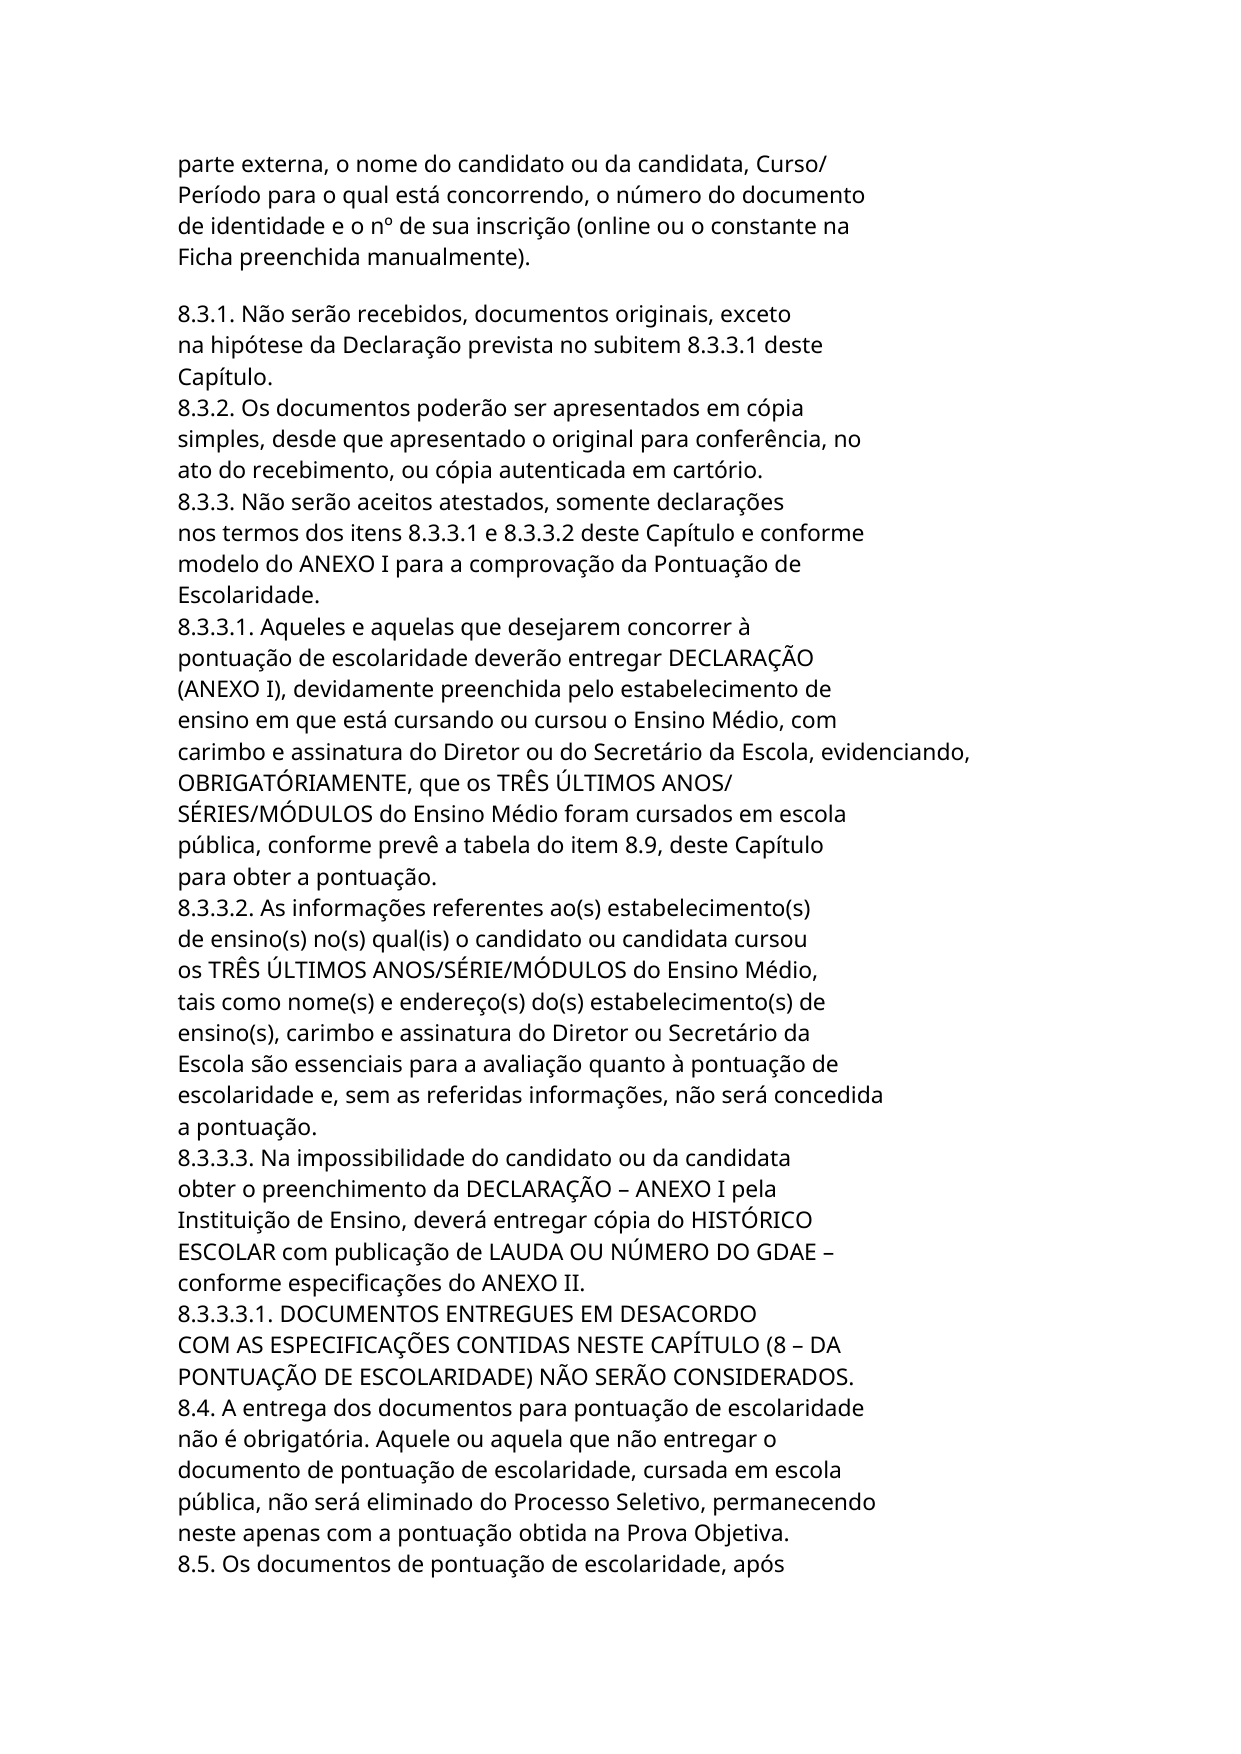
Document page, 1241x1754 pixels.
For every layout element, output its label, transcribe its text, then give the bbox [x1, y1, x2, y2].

text documento de pontuação de escolaridade, cursada em escola [177, 1454, 1063, 1486]
text PONTUAÇÃO DE ESCOLARIDADE) NÃO SERÃO CONSIDERADOS. [177, 1361, 1063, 1392]
text 8.3.1. Não serão recebidos, documentos originais, exceto [177, 298, 1063, 329]
text de ensino(s) no(s) qual(is) o candidato ou candidata cursou [177, 923, 1063, 954]
text obter o preenchimento da DECLARAÇÃO – ANEXO I pela [177, 1173, 1063, 1204]
text 8.4. A entrega dos documentos para pontuação de escolaridade [177, 1392, 1063, 1423]
text SÉRIES/MÓDULOS do Ensino Médio foram cursados em escola [177, 798, 1063, 829]
text pública, conforme prevê a tabela do item 8.9, deste Capítulo [177, 829, 1063, 861]
text Instituição de Ensino, deverá entregar cópia do HISTÓRICO [177, 1204, 1063, 1236]
text pública, não será eliminado do Processo Seletivo, permanecendo [177, 1486, 1063, 1517]
text ESCOLAR com publicação de LAUDA OU NÚMERO DO GDAE – [177, 1236, 1063, 1267]
text escolaridade e, sem as referidas informações, não será concedida [177, 1079, 1063, 1111]
text Escolaridade. [177, 579, 1063, 611]
text tais como nome(s) e endereço(s) do(s) estabelecimento(s) de [177, 986, 1063, 1017]
text ensino(s), carimbo e assinatura do Diretor ou Secretário da [177, 1017, 1063, 1048]
text nos termos dos itens 8.3.3.1 e 8.3.3.2 deste Capítulo e conforme [177, 517, 1063, 548]
text 8.3.3.1. Aqueles e aquelas que desejarem concorrer à [177, 611, 1063, 642]
text na hipótese da Declaração prevista no subitem 8.3.3.1 deste [177, 329, 1063, 361]
text 8.3.3. Não serão aceitos atestados, somente declarações [177, 486, 1063, 517]
text 8.3.3.3. Na impossibilidade do candidato ou da candidata [177, 1142, 1063, 1173]
text COM AS ESPECIFICAÇÕES CONTIDAS NESTE CAPÍTULO (8 – DA [177, 1329, 1063, 1361]
text carimbo e assinatura do Diretor ou do Secretário da Escola, evidenciando, [177, 736, 1063, 767]
text 8.3.2. Os documentos poderão ser apresentados em cópia [177, 392, 1063, 423]
text ato do recebimento, ou cópia autenticada em cartório. [177, 454, 1063, 486]
text a pontuação. [177, 1111, 1063, 1142]
text ensino em que está cursando ou cursou o Ensino Médio, com [177, 704, 1063, 736]
text 8.5. Os documentos de pontuação de escolaridade, após [177, 1548, 1063, 1579]
text conforme especificações do ANEXO II. [177, 1267, 1063, 1298]
text Escola são essenciais para a avaliação quanto à pontuação de [177, 1048, 1063, 1079]
text 8.3.3.2. As informações referentes ao(s) estabelecimento(s) [177, 892, 1063, 923]
text OBRIGATÓRIAMENTE, que os TRÊS ÚLTIMOS ANOS/ [177, 767, 1063, 798]
text (ANEXO I), devidamente preenchida pelo estabelecimento de [177, 673, 1063, 704]
text não é obrigatória. Aquele ou aquela que não entregar o [177, 1423, 1063, 1454]
text Capítulo. [177, 361, 1063, 392]
text neste apenas com a pontuação obtida na Prova Objetiva. [177, 1517, 1063, 1548]
text parte externa, o nome do candidato ou da candidata, Curso/ [177, 148, 1063, 179]
text Período para o qual está concorrendo, o número do documento [177, 179, 1063, 210]
text 8.3.3.3.1. DOCUMENTOS ENTREGUES EM DESACORDO [177, 1298, 1063, 1329]
text de identidade e o nº de sua inscrição (online ou o constante na [177, 210, 1063, 241]
text modelo do ANEXO I para a comprovação da Pontuação de [177, 548, 1063, 579]
text os TRÊS ÚLTIMOS ANOS/SÉRIE/MÓDULOS do Ensino Médio, [177, 954, 1063, 986]
text simples, desde que apresentado o original para conferência, no [177, 423, 1063, 454]
text Ficha preenchida manualmente). [177, 241, 1063, 273]
text para obter a pontuação. [177, 861, 1063, 892]
text pontuação de escolaridade deverão entregar DECLARAÇÃO [177, 642, 1063, 673]
